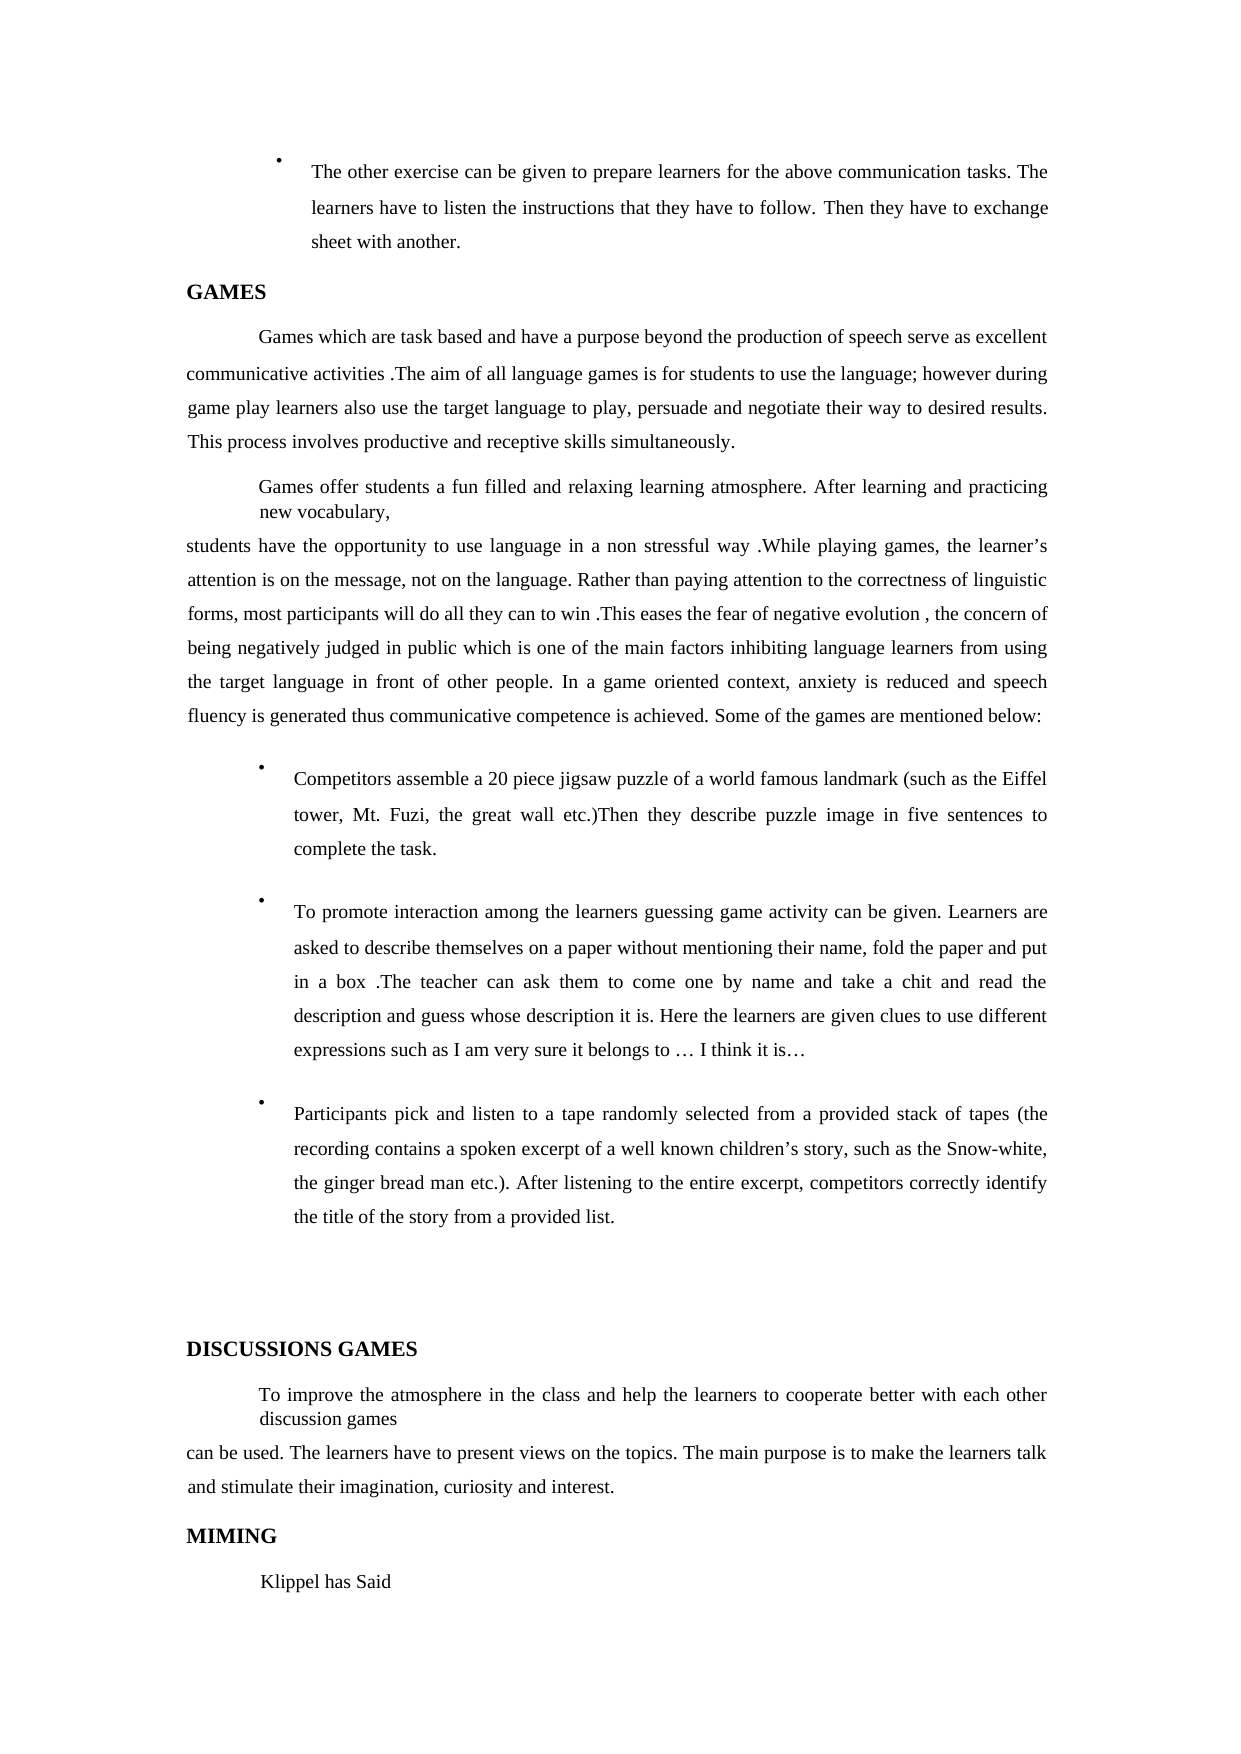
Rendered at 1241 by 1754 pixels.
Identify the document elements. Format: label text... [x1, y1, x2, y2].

text GAMES [186, 279, 1053, 304]
text DISCUSSIONS GAMES [186, 1336, 1053, 1361]
text communicative activities .The aim of all language games is for students to use the language; however during game play learners also use the target language to play, persuade and negotiate their way to desired results. This process involves productive and receptive skills simultaneously. [186, 362, 1049, 452]
list Competitors assemble a 20 piece jigsaw puzzle of a world famous landmark (such as the Eiffel tower, Mt. Fuzi, the great wall etc.)Then they describe puzzle image in five sentences to complete the task. [258, 757, 1049, 859]
list To promote interaction among the learners guessing game activity can be given. Learners are asked to describe themselves on a paper without mentioning their name, fold the paper and put in a box .The teacher can ask them to come one by name and take a chit and read the description and guess whose description it is. Here the learners are given clues to use different expressions such as I am very sure it belongs to … I think it is… [258, 890, 1049, 1061]
text students have the opportunity to use language in a non stressful way .While playing games, the learner’s attention is on the message, not on the language. Rather than paying attention to the correctness of linguistic forms, most participants will do all they can to win .This eases the fear of negative evolution , the concern of being negatively judged in public which is one of the main factors inhibiting language learners from using the target language in front of other people. In a game oriented context, anxiety is reduced and speech fluency is generated thus communicative competence is achieved. Some of the games are mentioned below: [186, 534, 1049, 726]
list The other exercise can be given to prepare learners for the above communication tasks. The learners have to listen the instructions that they have to follow. Then they have to exchange sheet with another. [276, 150, 1049, 253]
text To improve the atmosphere in the class and help the learners to cooperate better with each other discussion games [258, 1383, 1049, 1430]
list Participants pick and listen to a tape randomly selected from a provided stack of tapes (the recording contains a spoken excerpt of a well known children’s story, such as the Snow-white, the ginger bread man etc.). After listening to the entire excerpt, competitors correctly identify the title of the story from a provided list. [258, 1091, 1049, 1228]
text Games offer students a fun filled and relaxing learning atmosphere. After learning and practicing new vocabulary, [258, 475, 1049, 523]
text can be used. The learners have to present views on the topics. The main purpose is to make the learners talk and stimulate their imagination, curiosity and interest. [186, 1441, 1049, 1498]
text Klippel has Said [186, 1570, 1049, 1593]
text MIMING [186, 1523, 1053, 1548]
text Games which are task based and have a purpose beyond the production of speech serve as excellent [258, 325, 1049, 348]
